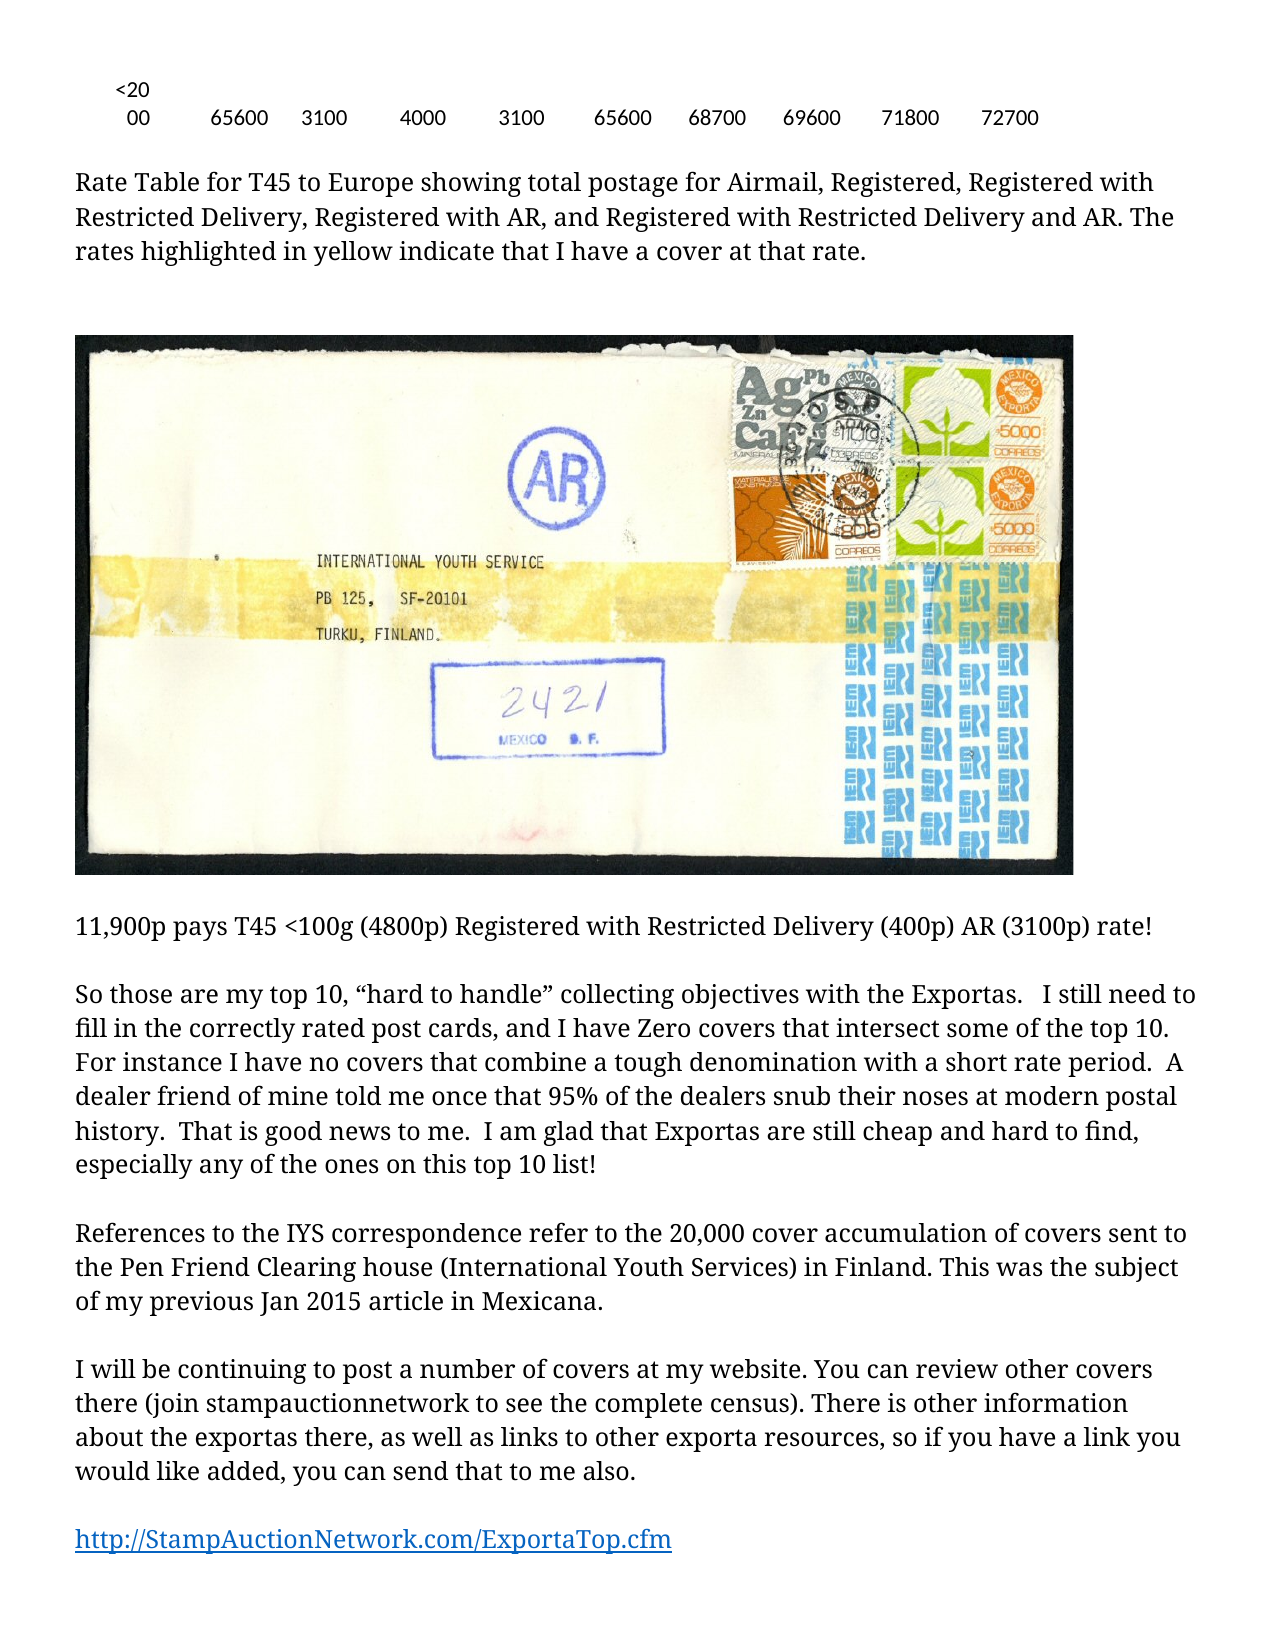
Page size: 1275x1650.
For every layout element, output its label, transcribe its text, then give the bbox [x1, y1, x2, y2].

text References to the IYS correspondence refer to the 20,000 cover accumulation of covers sent to the Pen Friend Clearing house (International Youth Services) in Finland. This was the subject of my previous Jan 2015 article in Mexicana. [75, 1215, 1200, 1317]
table_cell 72700 [951, 75, 1050, 131]
text I will be continuing to post a number of covers at my website. You can review other covers there (join stampauctionnetwork to see the complete census). There is other information about the exportas there, as well as links to other exporta resources, so if you have a link you would like added, you can send that to me also. [75, 1352, 1200, 1488]
table_cell <2000 [75, 75, 161, 131]
table_cell 65600 [556, 75, 663, 131]
text So those are my top 10, “hard to handle” collecting objectives with the Exportas. I still need to fill in the correctly rated post cards, and I have Zero covers that intersect some of the top 10. For instance I have no covers that combine a tough denomination with a short rate period. A dealer friend of mine told me once that 95% of the dealers snub their noses at modern postal history. That is good news to me. I am glad that Exportas are still cheap and hard to find, especially any of the ones on this top 10 list! [75, 977, 1200, 1181]
text 11,900p pays T45 <100g (4800p) Registered with Restricted Delivery (400p) AR (3100p) rate! [75, 909, 1200, 943]
table_cell 71800 [852, 75, 951, 131]
table_cell 4000 [358, 75, 457, 131]
table_cell 3100 [280, 75, 358, 131]
table_cell 3100 [457, 75, 556, 131]
table_cell 68700 [663, 75, 757, 131]
picture [75, 335, 1074, 875]
text http://StampAuctionNetwork.com/ExportaTop.cfm [75, 1522, 1200, 1556]
text Rate Table for T45 to Europe showing total postage for Airmail, Registered, Registered with Restricted Delivery, Registered with AR, and Registered with Restricted Delivery and AR. The rates highlighted in yellow indicate that I have a cover at that rate. [75, 165, 1200, 267]
table_cell 69600 [758, 75, 852, 131]
table_cell 65600 [161, 75, 279, 131]
